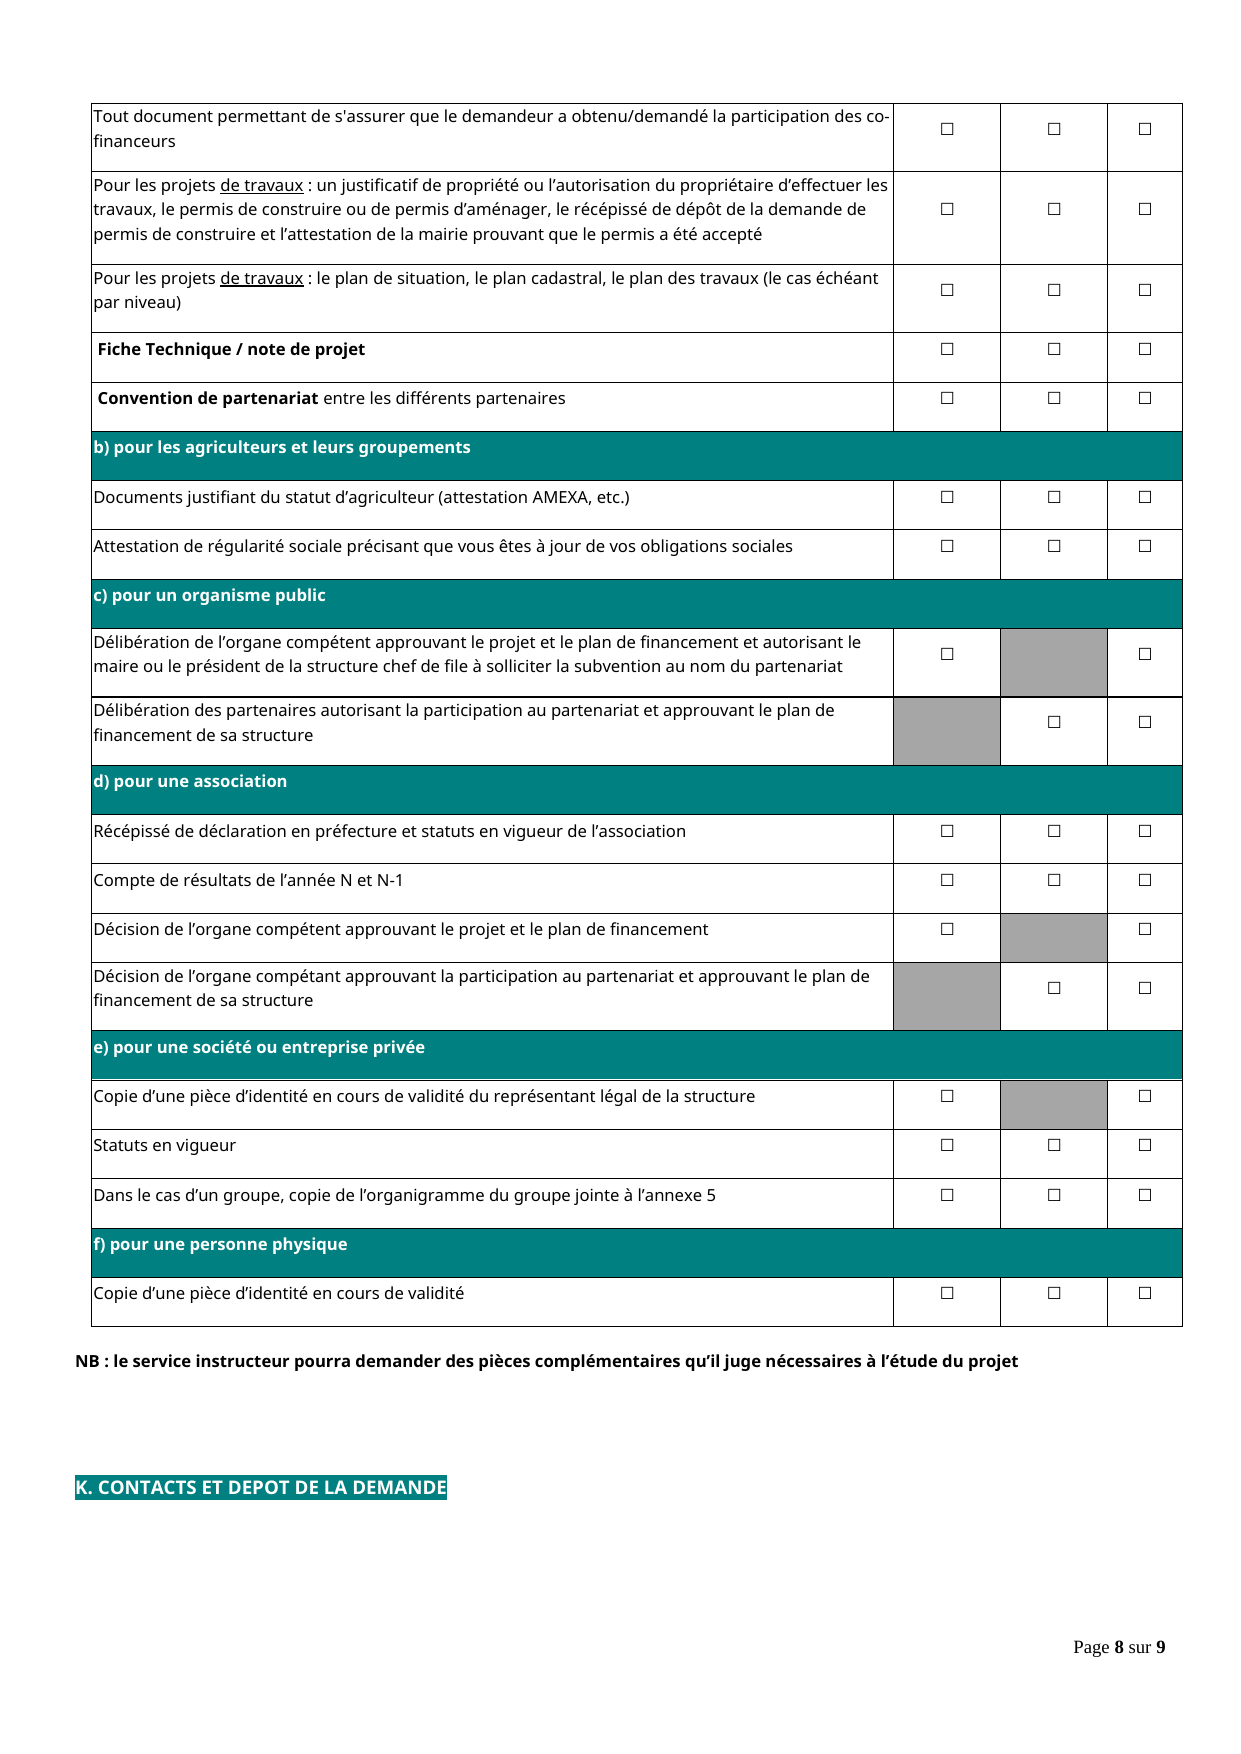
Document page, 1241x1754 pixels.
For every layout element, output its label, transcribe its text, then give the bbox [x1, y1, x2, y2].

table_cell [1001, 333, 1107, 382]
table_cell [894, 1081, 1000, 1129]
table_cell [1108, 1081, 1182, 1129]
table_cell [1108, 815, 1182, 863]
table_cell [1108, 265, 1182, 332]
table_cell [894, 333, 1000, 382]
table_cell Attestation de régularité sociale précisant que vous êtes à jour de vos obligations sociales [92, 530, 893, 579]
table_cell [1001, 530, 1107, 579]
table_cell c) pour un organisme public [92, 580, 893, 628]
table_cell [1108, 963, 1182, 1030]
table_cell [1108, 383, 1182, 431]
table_cell [1001, 766, 1182, 814]
table_cell [1108, 172, 1182, 264]
table_cell [1001, 1179, 1107, 1227]
table_cell [894, 963, 1000, 1030]
table_cell f) pour une personne physique [92, 1229, 893, 1277]
table_cell [1001, 629, 1107, 696]
table_cell [1108, 1278, 1182, 1326]
table_cell [1001, 481, 1107, 529]
table_cell Délibération des partenaires autorisant la participation au partenariat et approuvant le plan de financement de sa structure [92, 698, 893, 765]
table_cell Fiche Technique / note de projet [92, 333, 893, 382]
table_cell Récépissé de déclaration en préfecture et statuts en vigueur de l’association [92, 815, 893, 863]
table_cell [893, 766, 1001, 814]
table_cell [893, 580, 1001, 628]
table_cell [894, 104, 1000, 171]
table_cell [1001, 914, 1107, 962]
table_cell Copie d’une pièce d’identité en cours de validité du représentant légal de la structure [92, 1081, 893, 1129]
table_cell [1001, 698, 1107, 765]
table_cell Compte de résultats de l’année N et N-1 [92, 864, 893, 913]
table_cell [1108, 1179, 1182, 1227]
table_cell Convention de partenariat entre les différents partenaires [92, 383, 893, 431]
table_cell [1001, 1278, 1107, 1326]
table_cell [894, 914, 1000, 962]
table_cell [1108, 530, 1182, 579]
table_cell Dans le cas d’un groupe, copie de l’organigramme du groupe jointe à l’annexe 5 [92, 1179, 893, 1227]
table_cell [893, 1031, 1001, 1079]
text NB : le service instructeur pourra demander des pièces complémentaires qu’il juge nécessaires à l’étude du projet [75, 1350, 1165, 1372]
table_cell [1001, 1130, 1107, 1178]
table_cell e) pour une société ou entreprise privée [92, 1031, 893, 1079]
table_cell [894, 1278, 1000, 1326]
table_cell [1001, 580, 1182, 628]
table_cell Pour les projets de travaux : le plan de situation, le plan cadastral, le plan des travaux (le cas échéant par niveau) [92, 265, 893, 332]
table_cell Décision de l’organe compétent approuvant le projet et le plan de financement [92, 914, 893, 962]
table_cell [1001, 104, 1107, 171]
table_cell [894, 172, 1000, 264]
table_cell Statuts en vigueur [92, 1130, 893, 1178]
table_cell [1001, 1229, 1182, 1277]
table_cell [894, 1130, 1000, 1178]
table_cell [893, 1229, 1001, 1277]
table_cell [1108, 629, 1182, 696]
table_cell [1001, 815, 1107, 863]
table_cell [1108, 333, 1182, 382]
table_cell [1108, 914, 1182, 962]
table_cell [1001, 383, 1107, 431]
table_cell Délibération de l’organe compétent approuvant le projet et le plan de financement et autorisant le maire ou le président de la structure chef de file à solliciter la subvention au nom du partenariat [92, 629, 893, 696]
table_cell [1001, 963, 1107, 1030]
table_cell [894, 698, 1000, 765]
table_cell Tout document permettant de s'assurer que le demandeur a obtenu/demandé la participation des co-financeurs [92, 104, 893, 171]
table_cell [893, 432, 1001, 480]
table_cell [894, 265, 1000, 332]
table_cell [1001, 432, 1182, 480]
text K. CONTACTS ET DEPOT DE la DEMANDE [75, 1474, 1165, 1500]
table_cell [1001, 172, 1107, 264]
table_cell [894, 481, 1000, 529]
table_cell [1108, 1130, 1182, 1178]
table_cell Copie d’une pièce d’identité en cours de validité [92, 1278, 893, 1326]
table_cell Décision de l’organe compétant approuvant la participation au partenariat et approuvant le plan de financement de sa structure [92, 963, 893, 1030]
table_cell [894, 1179, 1000, 1227]
table_cell [1001, 1081, 1107, 1129]
table_cell [1001, 1031, 1182, 1079]
table_cell d) pour une association [92, 766, 893, 814]
table_cell b) pour les agriculteurs et leurs groupements [92, 432, 893, 480]
table_cell Documents justifiant du statut d’agriculteur (attestation AMEXA, etc.) [92, 481, 893, 529]
table_cell [1108, 698, 1182, 765]
table_cell [1001, 265, 1107, 332]
table_cell Pour les projets de travaux : un justificatif de propriété ou l’autorisation du propriétaire d’effectuer les travaux, le permis de construire ou de permis d’aménager, le récépissé de dépôt de la demande de permis de construire et l’attestation de la mairie prouvant que le permis a été accepté [92, 172, 893, 264]
table_cell [894, 530, 1000, 579]
table_cell [894, 629, 1000, 696]
table_cell [1108, 481, 1182, 529]
table_cell [894, 383, 1000, 431]
table_cell [1108, 104, 1182, 171]
table_cell [894, 815, 1000, 863]
